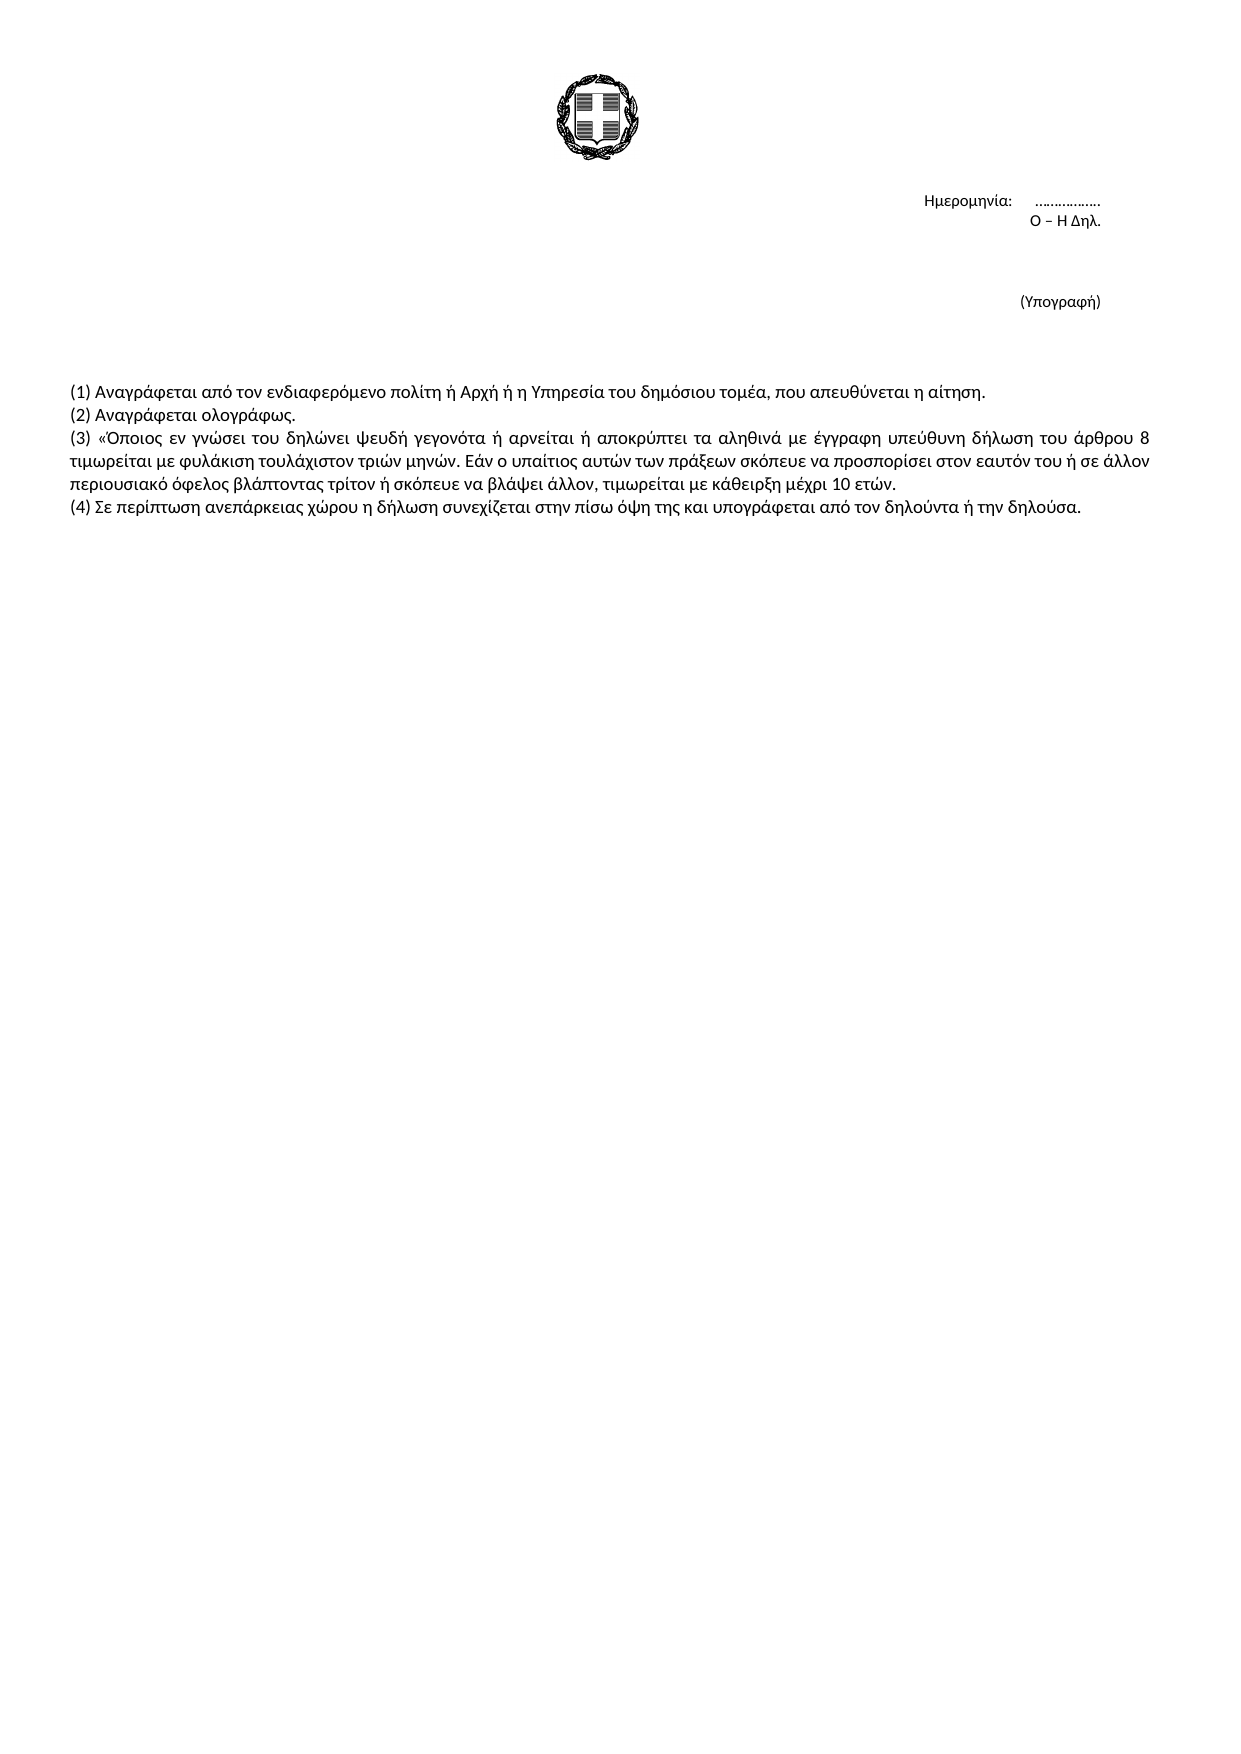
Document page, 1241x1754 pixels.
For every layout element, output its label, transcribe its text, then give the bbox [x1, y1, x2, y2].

picture [554, 73, 640, 162]
text Ο – Η Δηλ. [89, 210, 1101, 231]
text (2) Αναγράφεται ολογράφως. [70, 404, 1152, 427]
text Ημερομηνία: …………….. [89, 190, 1101, 210]
text (Υπογραφή) [89, 292, 1101, 312]
text (4) Σε περίπτωση ανεπάρκειας χώρου η δήλωση συνεχίζεται στην πίσω όψη της και υπογράφεται από τον δηλούντα ή την δηλούσα. [70, 495, 1152, 518]
text (3) «Όποιος εν γνώσει του δηλώνει ψευδή γεγονότα ή αρνείται ή αποκρύπτει τα αληθινά με έγγραφη υπεύθυνη δήλωση του άρθρου 8 τιμωρείται με φυλάκιση τουλάχιστον τριών μηνών. Εάν ο υπαίτιος αυτών των πράξεων σκόπευε να προσπορίσει στον εαυτόν του ή σε άλλον περιουσιακό όφελος βλάπτοντας τρίτον ή σκόπευε να βλάψει άλλον, τιμωρείται με κάθειρξη μέχρι 10 ετών. [70, 427, 1152, 495]
text (1) Αναγράφεται από τον ενδιαφερόμενο πολίτη ή Αρχή ή η Υπηρεσία του δημόσιου τομέα, που απευθύνεται η αίτηση. [70, 381, 1152, 404]
